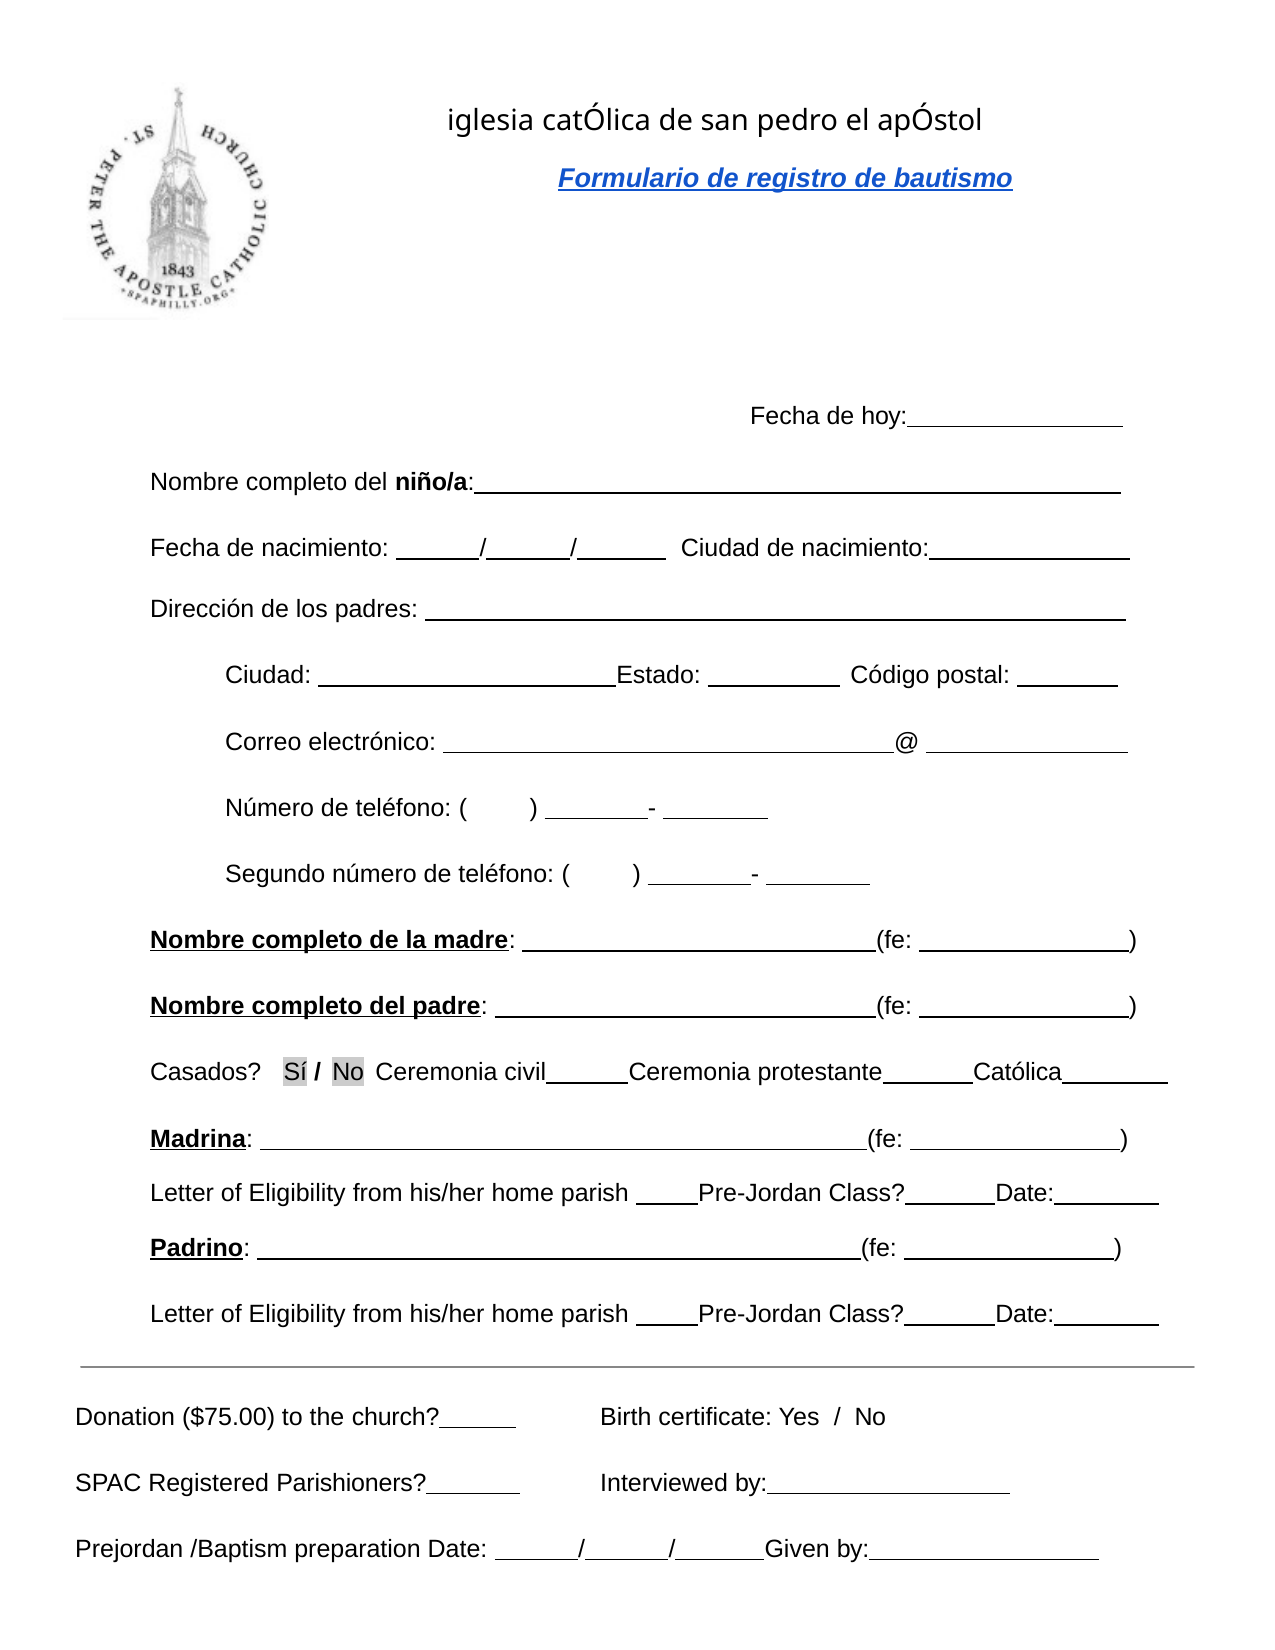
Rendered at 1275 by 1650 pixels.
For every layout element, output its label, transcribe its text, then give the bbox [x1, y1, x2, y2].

text Fecha de nacimiento: / / Ciudad de nacimiento: [150, 533, 1179, 562]
text SPAC Registered Parishioners? Interviewed by: [75, 1468, 1179, 1496]
text Prejordan /Baptism preparation Date: / / Given by: [75, 1534, 1179, 1563]
text Formulario de registro de bautismo [558, 162, 1179, 193]
text Número de teléfono: ( ) - [225, 793, 1179, 821]
text Ciudad: Estado: Código postal: [225, 660, 1179, 689]
text Dirección de los padres: [150, 594, 1179, 623]
text Madrina: (fe: ) Letter of Eligibility from his/her home parish Pre-Jordan Class? Date: Padrino: (fe: ) [150, 1123, 1159, 1262]
text Letter of Eligibility from his/her home parish Pre-Jordan Class? Date: [150, 1299, 1179, 1328]
title iglesia catÓlica de san pedro el apÓstol [447, 99, 1179, 139]
text Segundo número de teléfono: ( ) - [225, 859, 1179, 888]
text Donation ($75.00) to the church? Birth certificate: Yes / No [75, 1401, 1179, 1430]
text Nombre completo del niño/a: [150, 467, 1179, 496]
text Correo electrónico: @ [225, 726, 1179, 755]
text Fecha de hoy: [750, 401, 1179, 430]
text Nombre completo de la madre: (fe: ) Nombre completo del padre: (fe: ) Casados? Sí / No Ceremonia civil Ceremonia protestante Católica [150, 925, 1168, 1086]
picture [62, 82, 269, 320]
